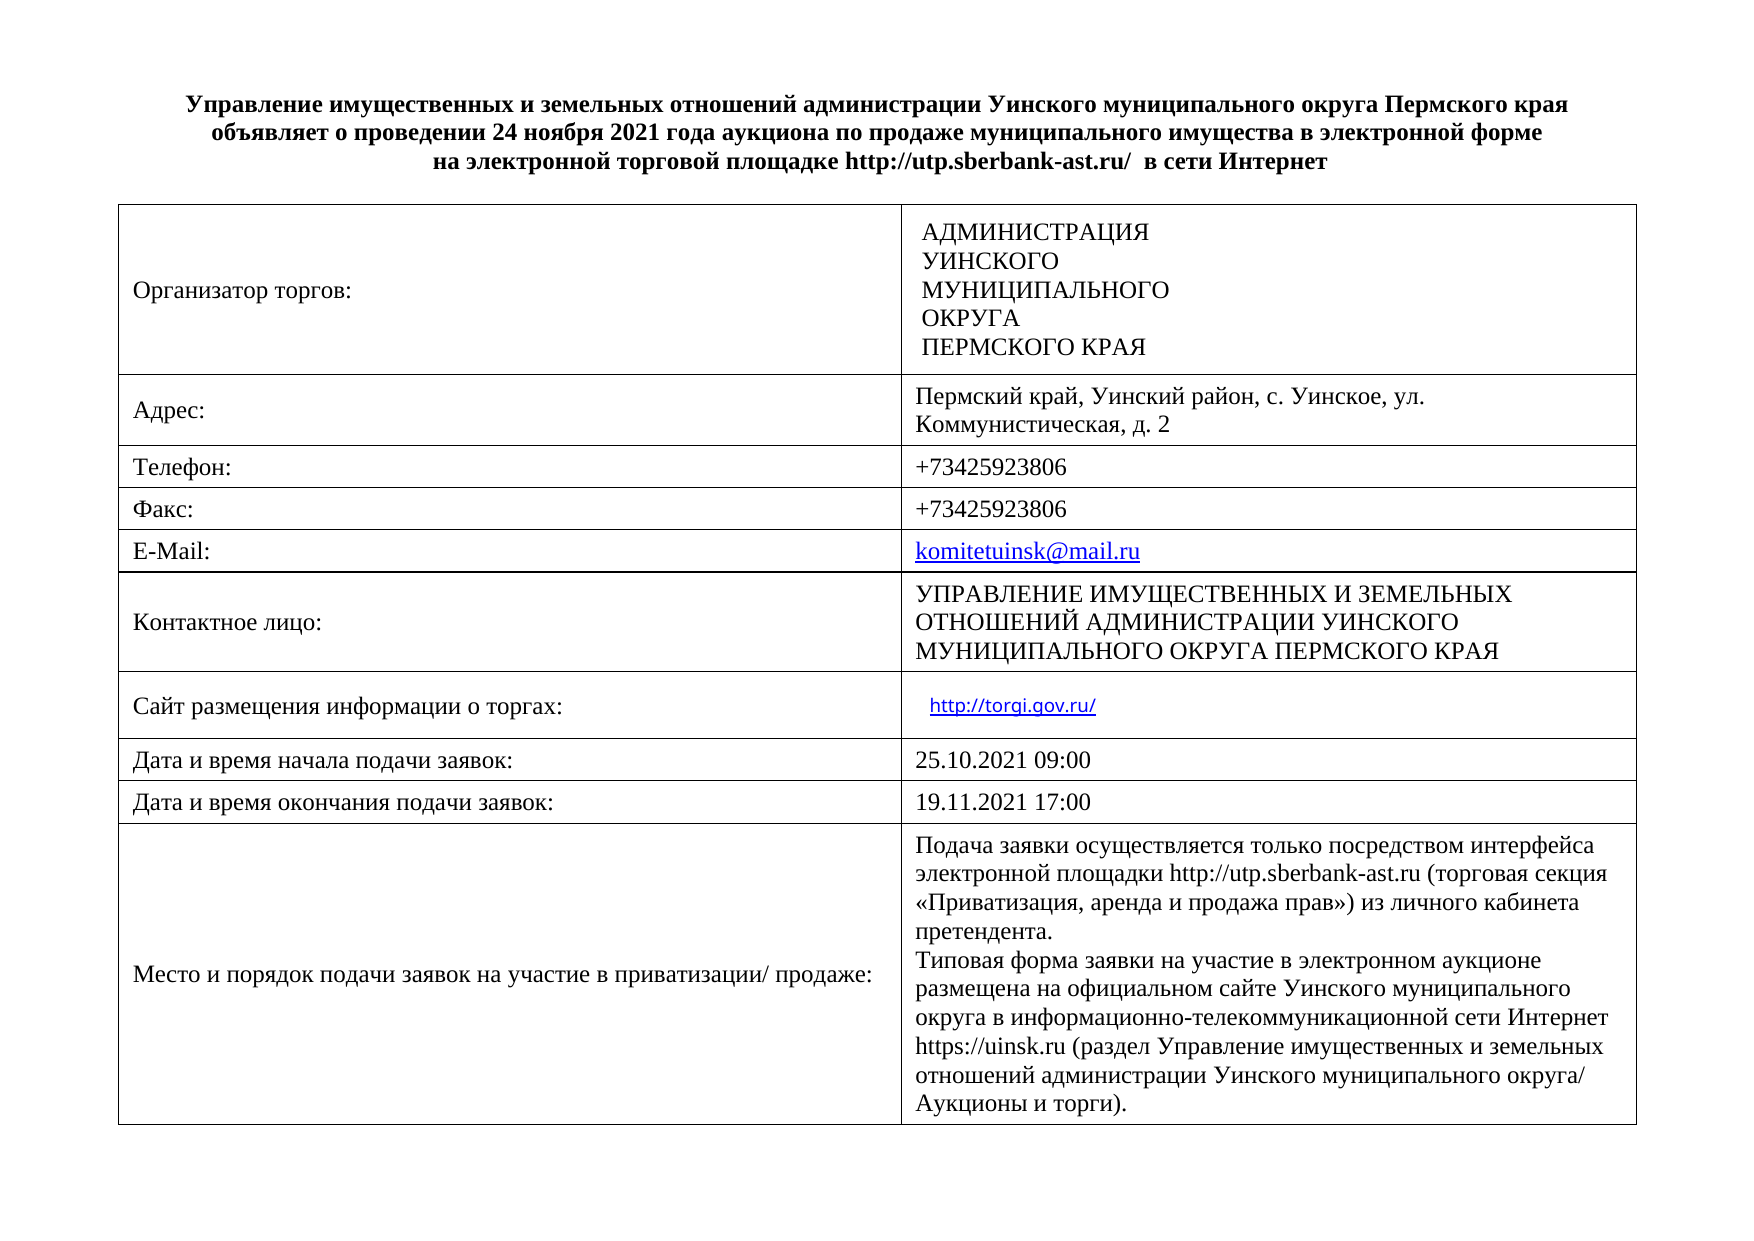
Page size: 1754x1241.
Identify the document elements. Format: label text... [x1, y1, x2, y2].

table_cell Пермский край, Уинский район, с. Уинское, ул. Коммунистическая, д. 2 [902, 375, 1636, 444]
table_cell Адрес: [119, 375, 901, 444]
text на электронной торговой площадке в сети Интернет [118, 146, 1636, 175]
table_cell Телефон: [119, 446, 901, 487]
table_cell Подача заявки осуществляется только посредством интерфейса электронной площадки http://utp.sberbank-ast.ru (торговая секция «Приватизация, аренда и продажа прав») из личного кабинета претендента. Типовая форма заявки на участие в электронном аукционе размещена на официальном сайте Уинского муниципального округа в информационно-телекоммуникационной сети Интернет https://uinsk.ru (раздел Управление имущественных и земельных отношений администрации Уинского муниципального округа/ Аукционы и торги). [902, 824, 1636, 1123]
table_cell Контактное лицо: [119, 573, 901, 671]
table_cell Сайт размещения информации о торгах: [119, 672, 901, 738]
table_cell 19.11.2021 17:00 [902, 781, 1636, 822]
table_cell komitetuinsk@mail.ru [902, 530, 1636, 571]
table_cell Дата и время окончания подачи заявок: [119, 781, 901, 822]
table_cell УПРАВЛЕНИЕ ИМУЩЕСТВЕННЫХ И ЗЕМЕЛЬНЫХ ОТНОШЕНИЙ АДМИНИСТРАЦИИ УИНСКОГО МУНИЦИПАЛЬНОГО ОКРУГА ПЕРМСКОГО КРАЯ [902, 573, 1636, 671]
text Управление имущественных и земельных отношений администрации Уинского муниципального округа Пермского края [118, 89, 1636, 117]
table_cell Факс: [119, 488, 901, 529]
table_header [902, 205, 1636, 373]
table_cell E-Mail: [119, 530, 901, 571]
table_cell 25.10.2021 09:00 [902, 739, 1636, 780]
table_cell Дата и время начала подачи заявок: [119, 739, 901, 780]
table_cell +73425923806 [902, 488, 1636, 529]
text объявляет о проведении 24 ноября 2021 года аукциона по продаже муниципального имущества в электронной форме [118, 117, 1636, 146]
table_header Организатор торгов: [119, 205, 901, 373]
table_cell +73425923806 [902, 446, 1636, 487]
table_cell Место и порядок подачи заявок на участие в приватизации/ продаже: [119, 824, 901, 1123]
table_cell [902, 672, 1636, 738]
